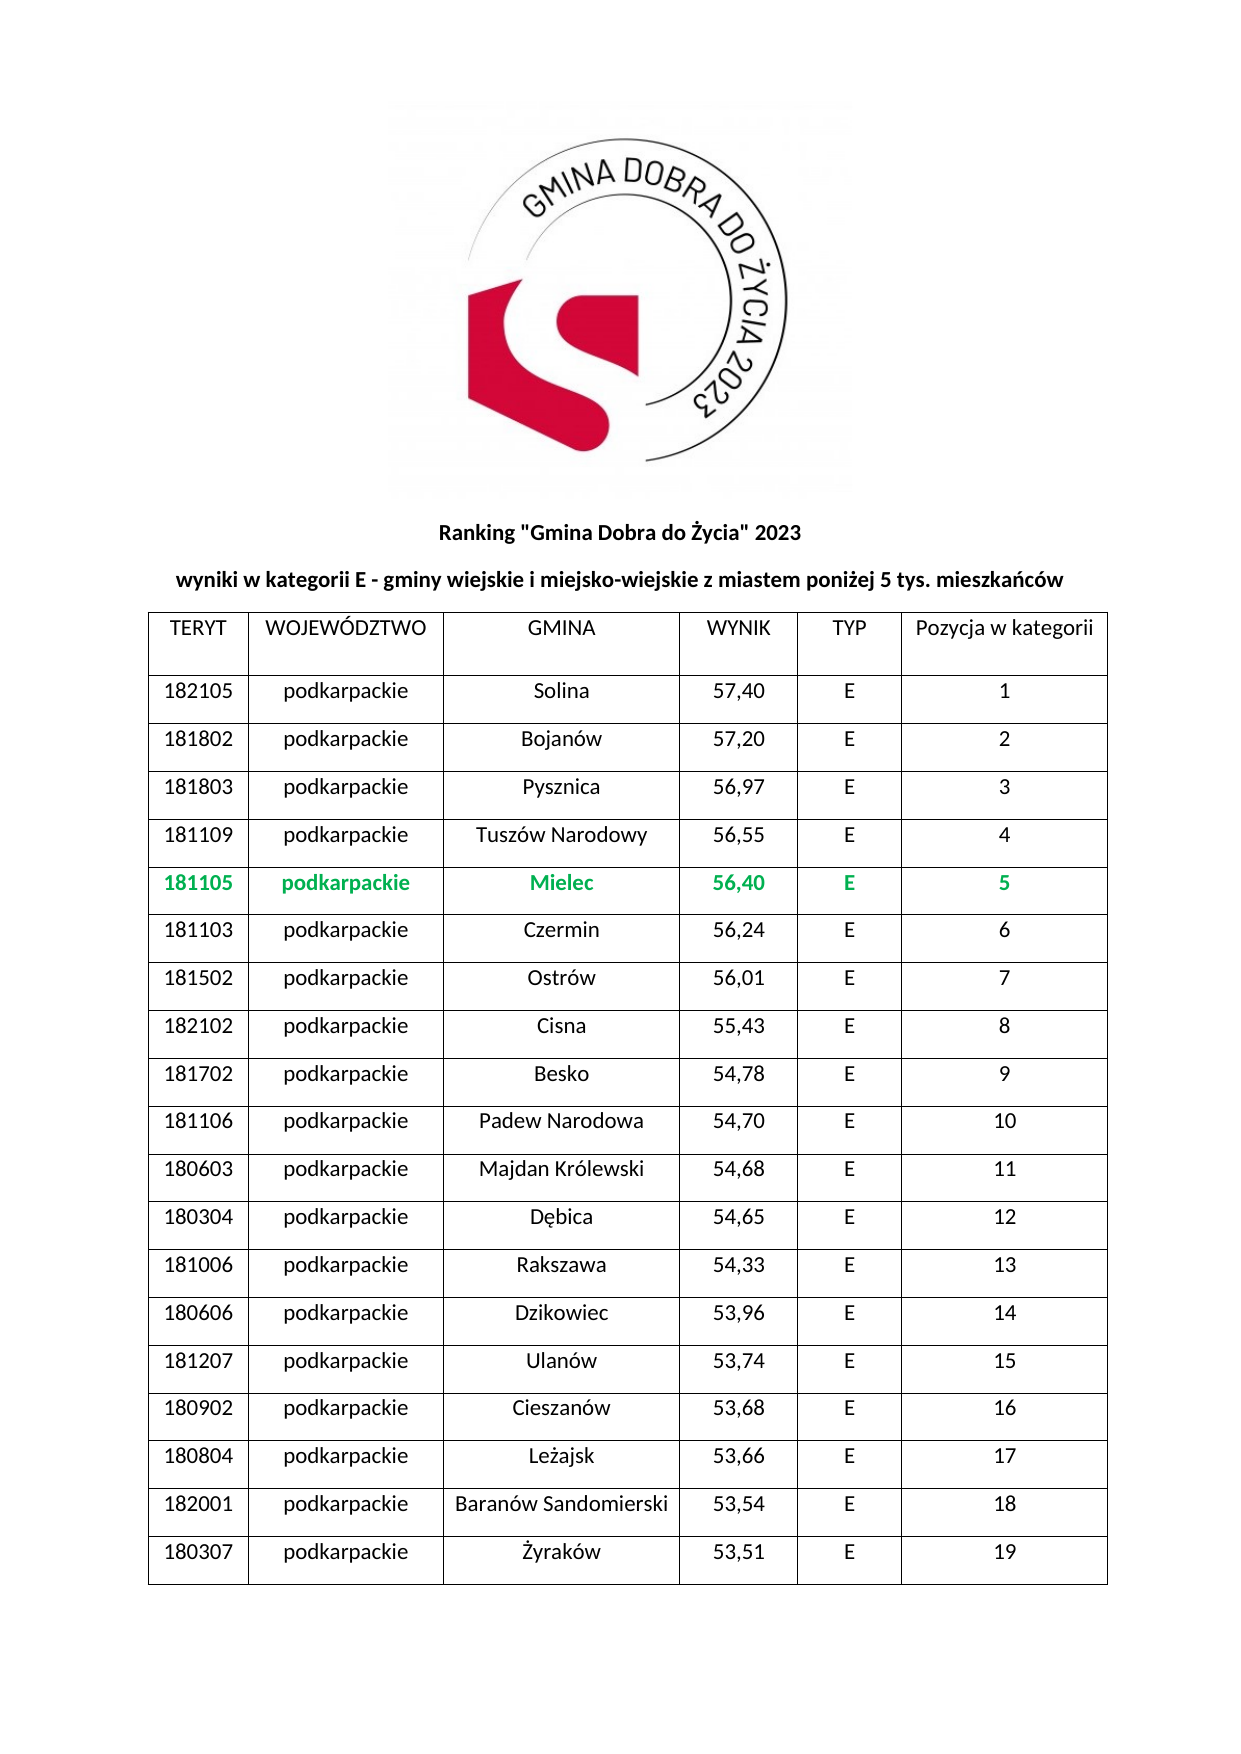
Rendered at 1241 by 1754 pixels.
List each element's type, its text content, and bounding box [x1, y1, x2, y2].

table_cell 55,43 [680, 1011, 797, 1058]
table_cell podkarpackie [249, 1537, 443, 1584]
table_cell 9 [902, 1059, 1107, 1106]
table_cell podkarpackie [249, 1489, 443, 1536]
table_cell Tuszów Narodowy [444, 820, 679, 867]
table_cell 181702 [149, 1059, 248, 1106]
table_cell 19 [902, 1537, 1107, 1584]
table_cell E [798, 1155, 901, 1201]
table_cell E [798, 676, 901, 723]
table_cell 17 [902, 1441, 1107, 1488]
table_cell 180304 [149, 1202, 248, 1249]
table_header TYP [798, 613, 901, 675]
table_cell 53,66 [680, 1441, 797, 1488]
table_cell 182102 [149, 1011, 248, 1058]
table_cell 181105 [149, 868, 248, 914]
table_cell 7 [902, 963, 1107, 1010]
table_cell 53,54 [680, 1489, 797, 1536]
table_cell 1 [902, 676, 1107, 723]
table_cell podkarpackie [249, 868, 443, 914]
table_cell 13 [902, 1250, 1107, 1297]
table_cell 181502 [149, 963, 248, 1010]
table_cell 180603 [149, 1155, 248, 1201]
table_cell E [798, 1441, 901, 1488]
text Ranking "Gmina Dobra do Życia" 2023 [148, 518, 1093, 546]
table_cell 54,78 [680, 1059, 797, 1106]
table_cell 56,97 [680, 772, 797, 819]
table_cell podkarpackie [249, 820, 443, 867]
table_header GMINA [444, 613, 679, 675]
table_cell 53,96 [680, 1298, 797, 1345]
table_cell 180606 [149, 1298, 248, 1345]
table_cell Ulanów [444, 1346, 679, 1392]
table_cell 180307 [149, 1537, 248, 1584]
table_cell E [798, 1298, 901, 1345]
table_cell podkarpackie [249, 724, 443, 771]
table_cell 181106 [149, 1107, 248, 1153]
table_cell E [798, 1202, 901, 1249]
table_cell podkarpackie [249, 1059, 443, 1106]
table_header WOJEWÓDZTWO [249, 613, 443, 675]
table_cell E [798, 724, 901, 771]
table_cell E [798, 1394, 901, 1440]
table_cell 5 [902, 868, 1107, 914]
table_cell E [798, 820, 901, 867]
table_cell 56,24 [680, 915, 797, 962]
table_cell E [798, 772, 901, 819]
table_cell 16 [902, 1394, 1107, 1440]
table_cell E [798, 1489, 901, 1536]
table_cell 18 [902, 1489, 1107, 1536]
table_cell Majdan Królewski [444, 1155, 679, 1201]
table_cell 2 [902, 724, 1107, 771]
table_cell 181207 [149, 1346, 248, 1392]
table_cell Cieszanów [444, 1394, 679, 1440]
table_cell Besko [444, 1059, 679, 1106]
table_header Pozycja w kategorii [902, 613, 1107, 675]
table_cell E [798, 1537, 901, 1584]
table_cell 12 [902, 1202, 1107, 1249]
table_cell 56,40 [680, 868, 797, 914]
table_cell 14 [902, 1298, 1107, 1345]
table_cell 180902 [149, 1394, 248, 1440]
table_cell Mielec [444, 868, 679, 914]
table_cell podkarpackie [249, 1107, 443, 1153]
table_cell 54,68 [680, 1155, 797, 1201]
table_cell 181109 [149, 820, 248, 867]
table_cell 181802 [149, 724, 248, 771]
text wyniki w kategorii E - gminy wiejskie i miejsko-wiejskie z miastem poniżej 5 tys. mieszkańców [148, 565, 1093, 593]
table_cell 181803 [149, 772, 248, 819]
table_cell Solina [444, 676, 679, 723]
table_cell podkarpackie [249, 1155, 443, 1201]
table_cell Czermin [444, 915, 679, 962]
picture [387, 101, 853, 499]
table_cell podkarpackie [249, 1011, 443, 1058]
table_cell podkarpackie [249, 1394, 443, 1440]
table_cell podkarpackie [249, 772, 443, 819]
table_cell E [798, 1107, 901, 1153]
table_cell 11 [902, 1155, 1107, 1201]
table_cell 3 [902, 772, 1107, 819]
table_cell podkarpackie [249, 1250, 443, 1297]
table_cell podkarpackie [249, 1441, 443, 1488]
table_cell podkarpackie [249, 676, 443, 723]
table_cell 182001 [149, 1489, 248, 1536]
table_cell podkarpackie [249, 963, 443, 1010]
table_cell 56,01 [680, 963, 797, 1010]
table_cell 57,40 [680, 676, 797, 723]
table_cell E [798, 915, 901, 962]
table_cell 181103 [149, 915, 248, 962]
table_cell Dębica [444, 1202, 679, 1249]
table_cell 54,65 [680, 1202, 797, 1249]
table_cell E [798, 1250, 901, 1297]
table_cell Rakszawa [444, 1250, 679, 1297]
table_cell Żyraków [444, 1537, 679, 1584]
table_cell 53,68 [680, 1394, 797, 1440]
table_cell podkarpackie [249, 915, 443, 962]
table_cell 54,33 [680, 1250, 797, 1297]
table_cell Dzikowiec [444, 1298, 679, 1345]
table_cell 57,20 [680, 724, 797, 771]
table_cell 8 [902, 1011, 1107, 1058]
table_cell Padew Narodowa [444, 1107, 679, 1153]
table_header WYNIK [680, 613, 797, 675]
table_cell 181006 [149, 1250, 248, 1297]
table_cell 182105 [149, 676, 248, 723]
table_cell podkarpackie [249, 1298, 443, 1345]
table_cell Leżajsk [444, 1441, 679, 1488]
table_cell E [798, 1011, 901, 1058]
table_cell 6 [902, 915, 1107, 962]
table_cell Cisna [444, 1011, 679, 1058]
table_cell 15 [902, 1346, 1107, 1392]
table_cell E [798, 1059, 901, 1106]
table_cell 180804 [149, 1441, 248, 1488]
table_cell 54,70 [680, 1107, 797, 1153]
table_cell Ostrów [444, 963, 679, 1010]
table_cell 53,74 [680, 1346, 797, 1392]
table_cell 4 [902, 820, 1107, 867]
table_cell Baranów Sandomierski [444, 1489, 679, 1536]
table_cell 10 [902, 1107, 1107, 1153]
table_cell podkarpackie [249, 1346, 443, 1392]
table_cell Pysznica [444, 772, 679, 819]
table_cell 53,51 [680, 1537, 797, 1584]
table_cell podkarpackie [249, 1202, 443, 1249]
table_cell E [798, 868, 901, 914]
table_cell E [798, 963, 901, 1010]
table_cell E [798, 1346, 901, 1392]
table_header TERYT [149, 613, 248, 675]
table_cell Bojanów [444, 724, 679, 771]
table_cell 56,55 [680, 820, 797, 867]
